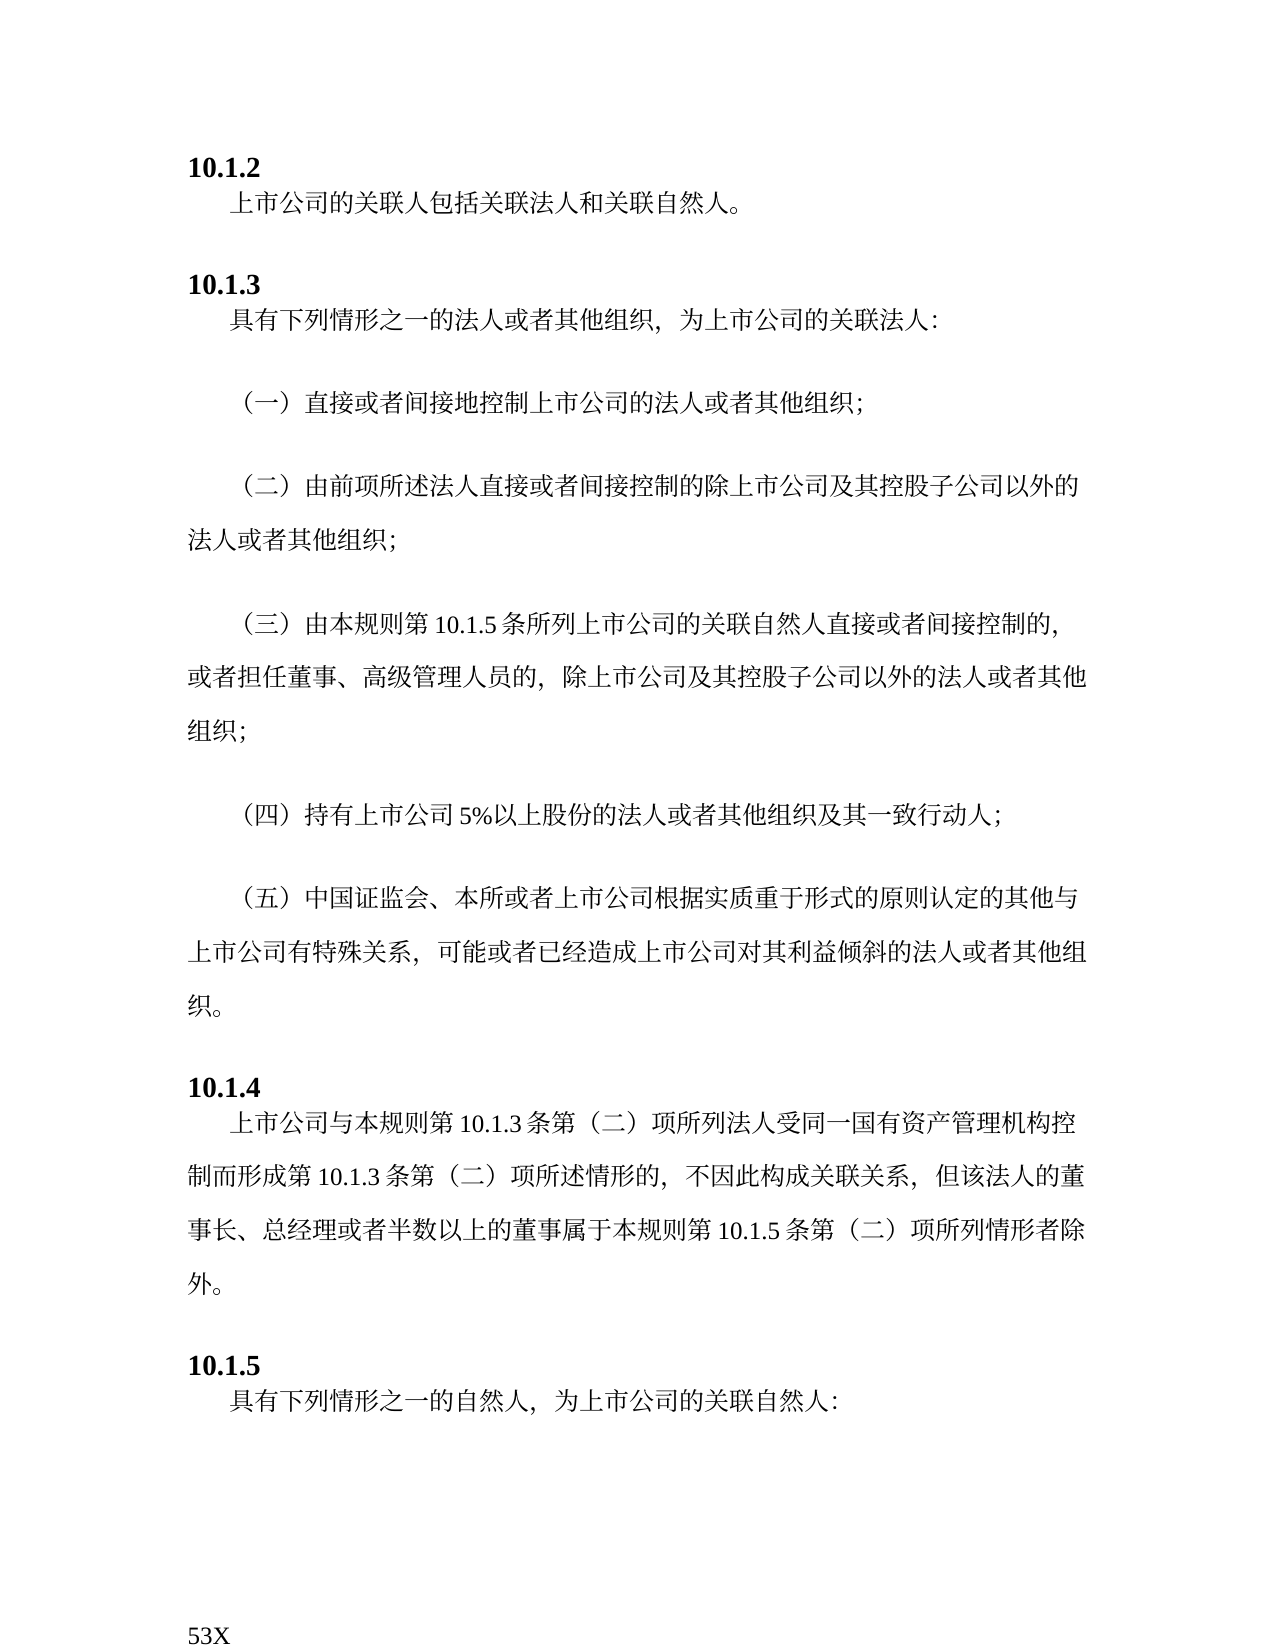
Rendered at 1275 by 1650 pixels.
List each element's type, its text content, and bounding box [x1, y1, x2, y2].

text 具有下列情形之一的自然人，为上市公司的关联自然人： [187, 1382, 1087, 1418]
text （三）由本规则第10.1.5条所列上市公司的关联自然人直接或者间接控制的，或者担任董事、高级管理人员的，除上市公司及其控股子公司以外的法人或者其他组织； [187, 604, 1087, 748]
text 上市公司的关联人包括关联法人和关联自然人。 [187, 183, 1087, 219]
text 具有下列情形之一的法人或者其他组织，为上市公司的关联法人： [187, 300, 1087, 336]
text （四）持有上市公司5%以上股份的法人或者其他组织及其一致行动人； [187, 795, 1087, 831]
text 上市公司与本规则第10.1.3条第（二）项所列法人受同一国有资产管理机构控制而形成第10.1.3条第（二）项所述情形的，不因此构成关联关系，但该法人的董事长、总经理或者半数以上的董事属于本规则第10.1.5条第（二）项所列情形者除外。 [187, 1103, 1087, 1301]
text （一）直接或者间接地控制上市公司的法人或者其他组织； [187, 384, 1087, 420]
text （二）由前项所述法人直接或者间接控制的除上市公司及其控股子公司以外的法人或者其他组织； [187, 467, 1087, 557]
text （五）中国证监会、本所或者上市公司根据实质重于形式的原则认定的其他与上市公司有特殊关系，可能或者已经造成上市公司对其利益倾斜的法人或者其他组织。 [187, 879, 1087, 1022]
